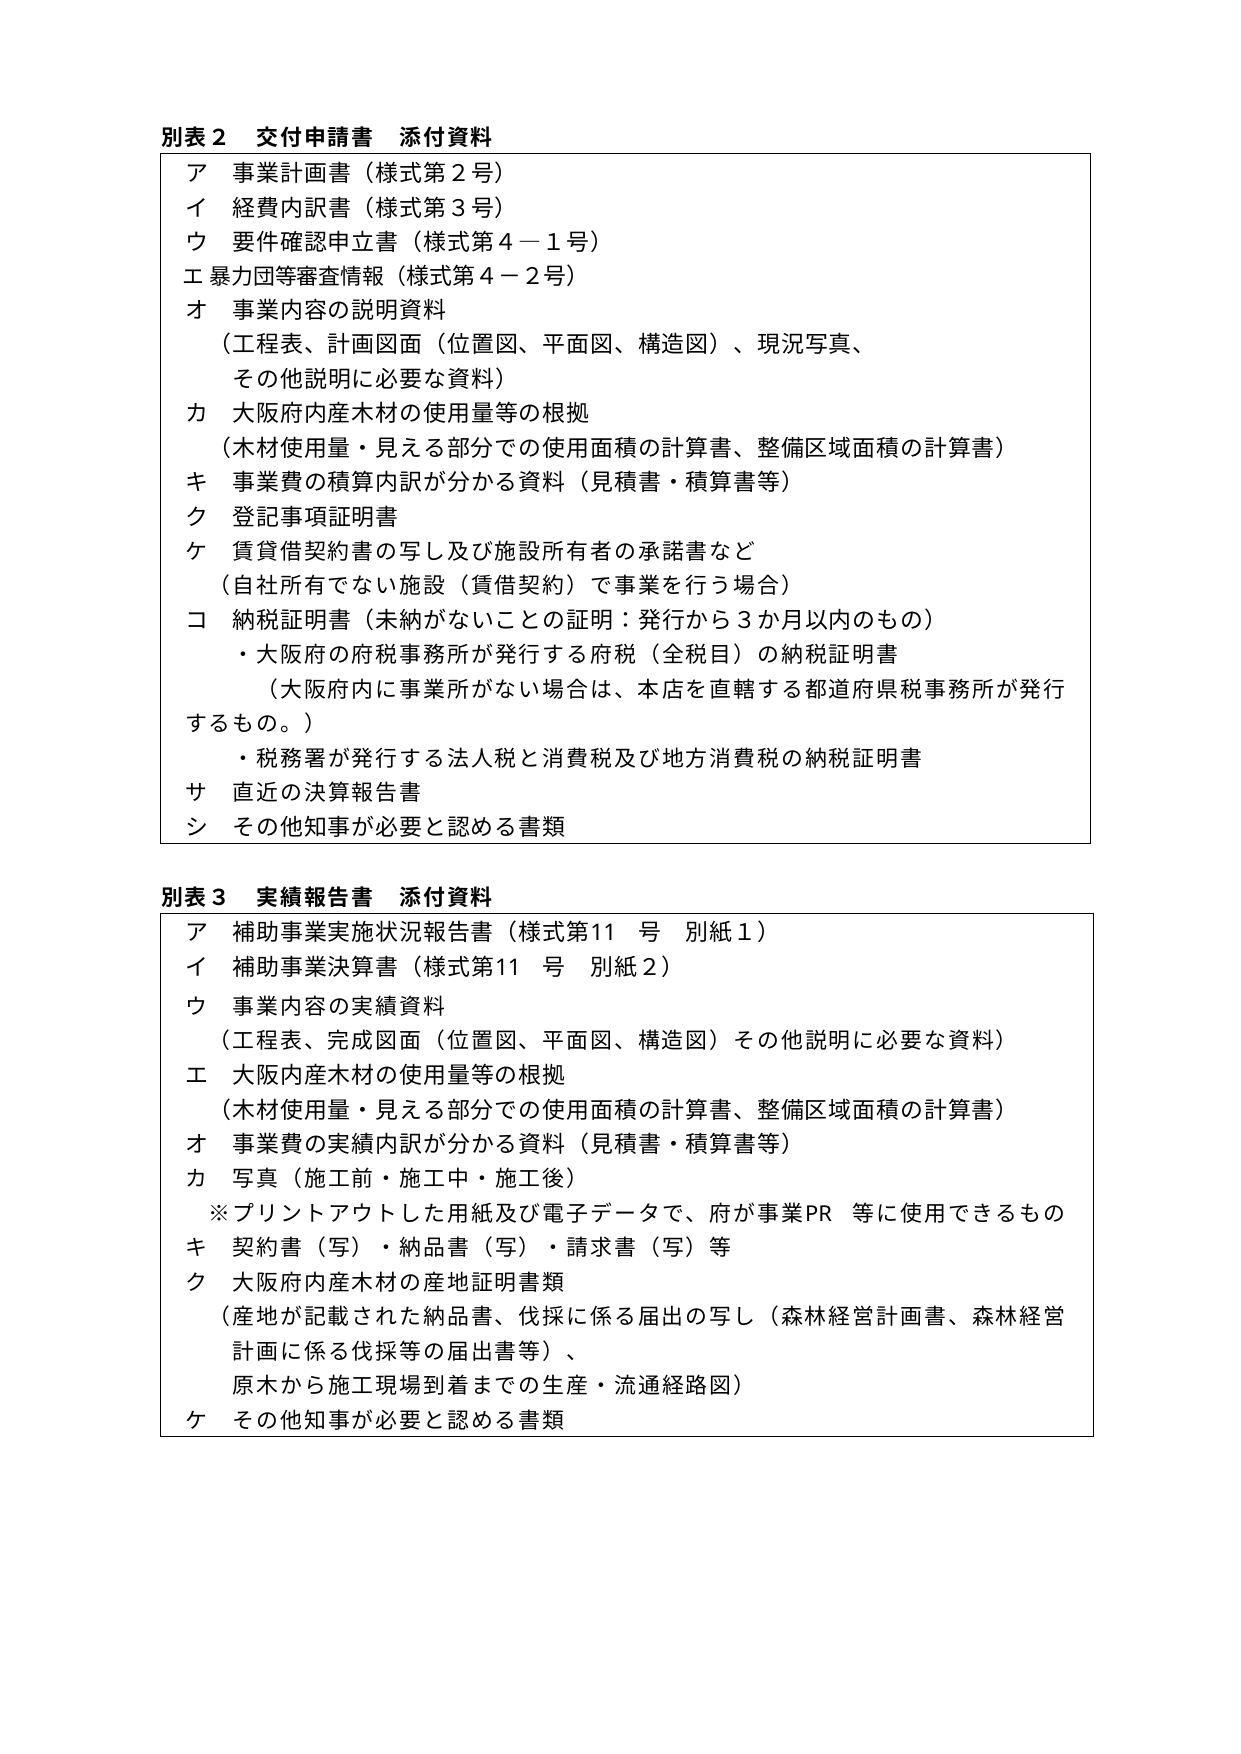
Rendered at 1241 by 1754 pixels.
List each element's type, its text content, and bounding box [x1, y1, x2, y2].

table_header ア 補助事業実施状況報告書（様式第11号 別紙１） イ 補助事業決算書（様式第11号 別紙２） ウ 事業内容の実績資料 （工程表、完成図面（位置図、平面図、構造図）その他説明に必要な資料） エ 大阪内産木材の使用量等の根拠 （木材使用量・見える部分での使用面積の計算書、整備区域面積の計算書） オ 事業費の実績内訳が分かる資料（見積書・積算書等） カ 写真（施工前・施工中・施工後） ※プリントアウトした用紙及び電子データで、府が事業PR等に使用できるもの キ 契約書（写）・納品書（写）・請求書（写）等 ク 大阪府内産木材の産地証明書類 （産地が記載された納品書、伐採に係る届出の写し（森林経営計画書、森林経営計画に係る伐採等の届出書等）、 原木から施工現場到着までの生産・流通経路図） ケ その他知事が必要と認める書類 [161, 914, 1093, 1436]
text 別表３ 実績報告書 添付資料 [161, 878, 1091, 913]
text 別表２ 交付申請書 添付資料 [161, 119, 1091, 153]
table_header ア 事業計画書（様式第２号） イ 経費内訳書（様式第３号） ウ 要件確認申立書（様式第４―１号） エ 暴力団等審査情報（様式第４－２号） オ 事業内容の説明資料 （工程表、計画図面（位置図、平面図、構造図）、現況写真、 その他説明に必要な資料） カ 大阪府内産木材の使用量等の根拠 （木材使用量・見える部分での使用面積の計算書、整備区域面積の計算書） キ 事業費の積算内訳が分かる資料（見積書・積算書等） ク 登記事項証明書 ケ 賃貸借契約書の写し及び施設所有者の承諾書など （自社所有でない施設（賃借契約）で事業を行う場合） コ 納税証明書（未納がないことの証明：発行から３か月以内のもの） ・大阪府の府税事務所が発行する府税（全税目）の納税証明書 （大阪府内に事業所がない場合は、本店を直轄する都道府県税事務所が発行するもの。） ・税務署が発行する法人税と消費税及び地方消費税の納税証明書 サ 直近の決算報告書 シ その他知事が必要と認める書類 [161, 154, 1090, 843]
